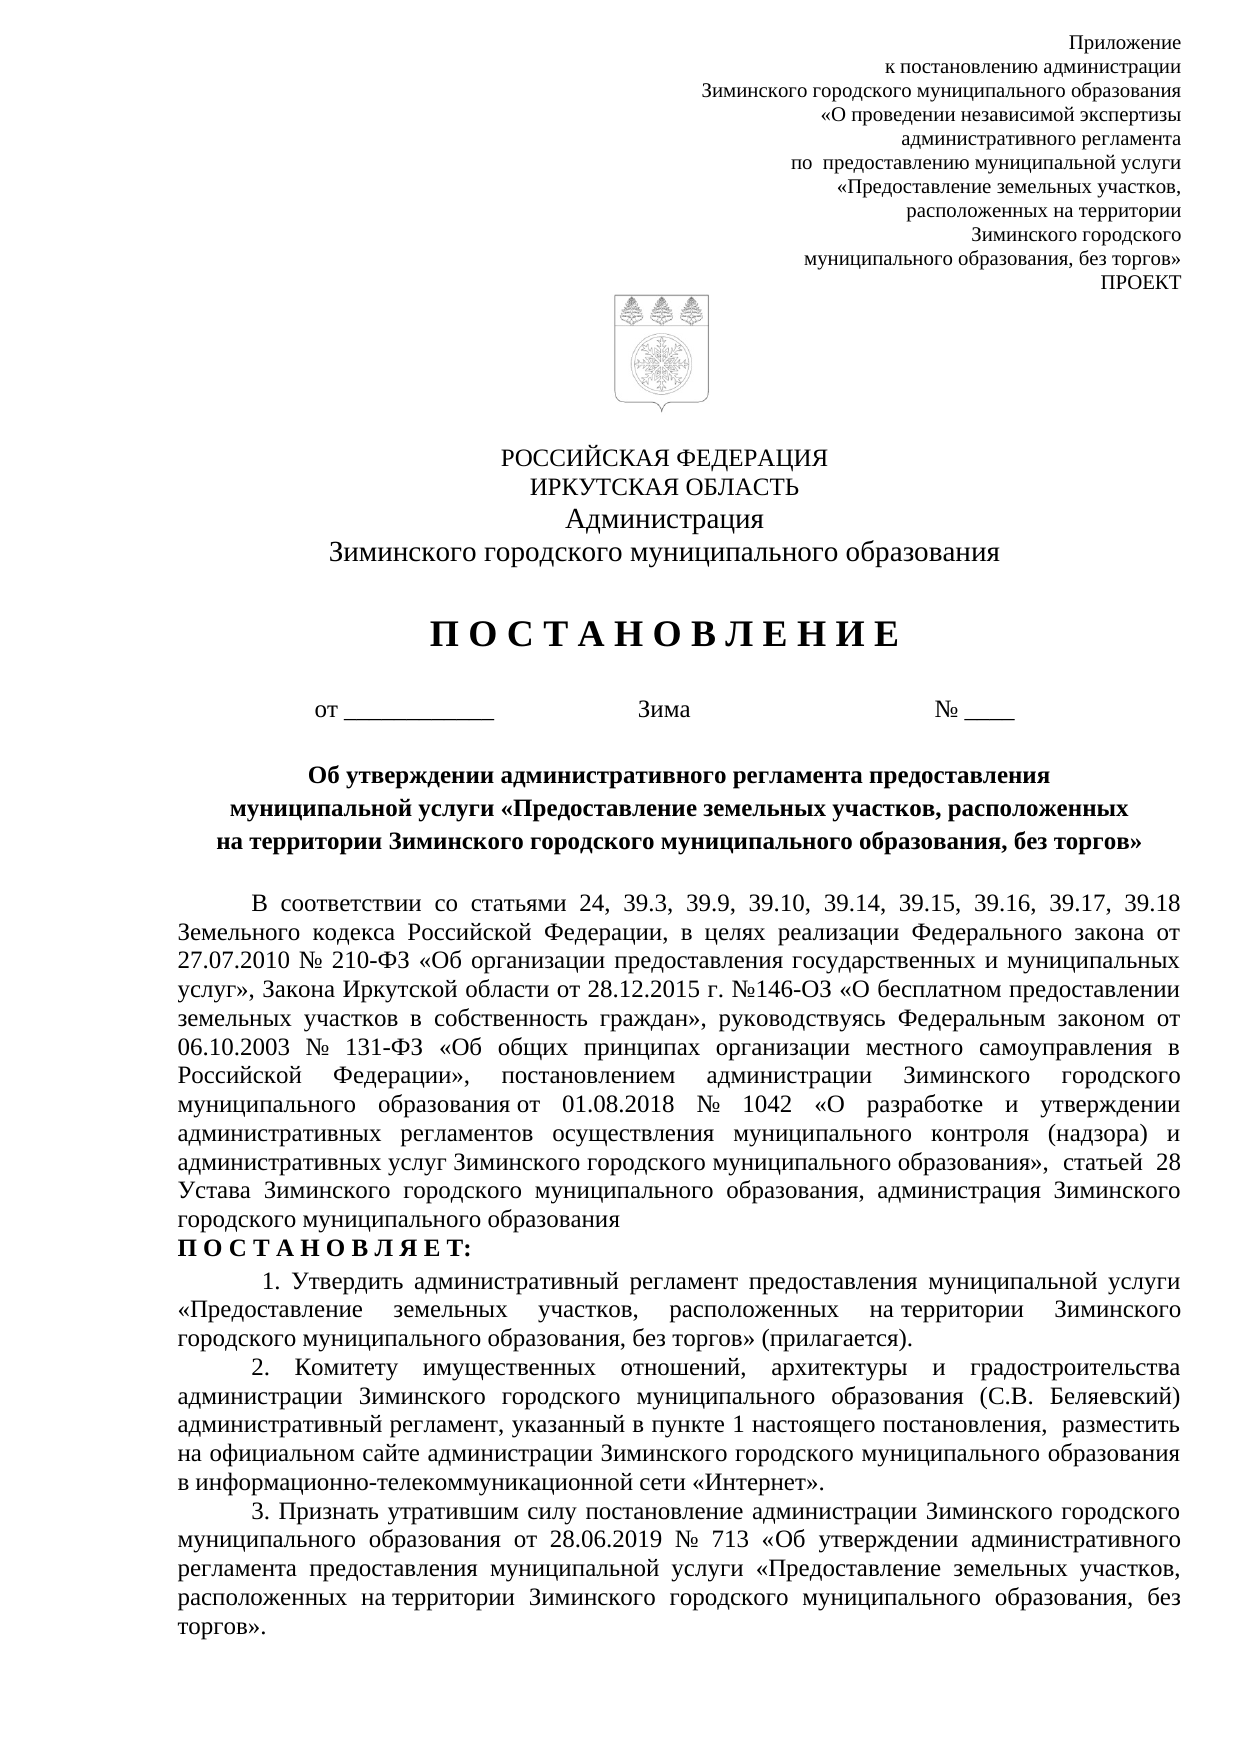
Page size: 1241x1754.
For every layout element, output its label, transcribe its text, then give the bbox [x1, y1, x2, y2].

text П О С Т А Н О В Л Е Н И Е [177, 611, 1152, 654]
text по предоставлению муниципальной услуги [177, 150, 1181, 174]
picture [611, 294, 718, 415]
text Зиминского городского [177, 222, 1181, 246]
text В соответствии со статьями 24, 39.3, 39.9, 39.10, 39.14, 39.15, 39.16, 39.17, 39.18 Земельного кодекса Российской Федерации, в целях реализации Федерального закона от 27.07.2010 № 210-ФЗ «Об организации предоставления государственных и муниципальных услуг», Закона Иркутской области от 28.12.2015 г. №146-ОЗ «О бесплатном предоставлении земельных участков в собственность граждан», руководствуясь Федеральным законом от 06.10.2003 № 131-ФЗ «Об общих принципах организации местного самоуправления в Российской Федерации», постановлением администрации Зиминского городского муниципального образования от 01.08.2018 № 1042 «О разработке и утверждении административных регламентов осуществления муниципального контроля (надзора) и административных услуг Зиминского городского муниципального образования», статьей 28 Устава Зиминского городского муниципального образования, администрация Зиминского городского муниципального образования [177, 888, 1181, 1233]
text «О проведении независимой экспертизы [177, 102, 1181, 126]
text Приложение [177, 29, 1181, 54]
text ПРОЕКТ [177, 270, 1181, 294]
text муниципальной услуги «Предоставление земельных участков, расположенных на территории Зиминского городского муниципального образования, без торгов» [177, 793, 1181, 855]
text 2. Комитету имущественных отношений, архитектуры и градостроительства администрации Зиминского городского муниципального образования (С.В. Беляевский) административный регламент, указанный в пункте 1 настоящего постановления, разместить на официальном сайте администрации Зиминского городского муниципального образования в информационно-телекоммуникационной сети «Интернет». [177, 1352, 1181, 1496]
text РОССИЙСКАЯ ФЕДЕРАЦИЯ [177, 443, 1152, 472]
text 3. Признать утратившим силу постановление администрации Зиминского городского муниципального образования от 28.06.2019 № 713 «Об утверждении административного регламента предоставления муниципальной услуги «Предоставление земельных участков, расположенных на территории Зиминского городского муниципального образования, без торгов». [177, 1496, 1181, 1639]
text муниципального образования, без торгов» [177, 246, 1181, 270]
text Администрация [177, 501, 1152, 534]
text расположенных на территории [177, 198, 1181, 222]
text к постановлению администрации [177, 54, 1181, 78]
text 1. Утвердить административный регламент предоставления муниципальной услуги «Предоставление земельных участков, расположенных на территории Зиминского городского муниципального образования, без торгов» (прилагается). [177, 1266, 1181, 1352]
text ИРКУТСКАЯ ОБЛАСТЬ [177, 472, 1152, 501]
text от ____________ Зима № ____ [177, 694, 1152, 723]
text П О С Т А Н О В Л Я Е Т: [177, 1233, 1181, 1262]
text Об утверждении административного регламента предоставления [177, 760, 1181, 789]
text Зиминского городского муниципального образования [177, 534, 1152, 568]
text административного регламента [177, 126, 1181, 150]
text Зиминского городского муниципального образования [177, 78, 1181, 102]
text «Предоставление земельных участков, [177, 174, 1181, 198]
